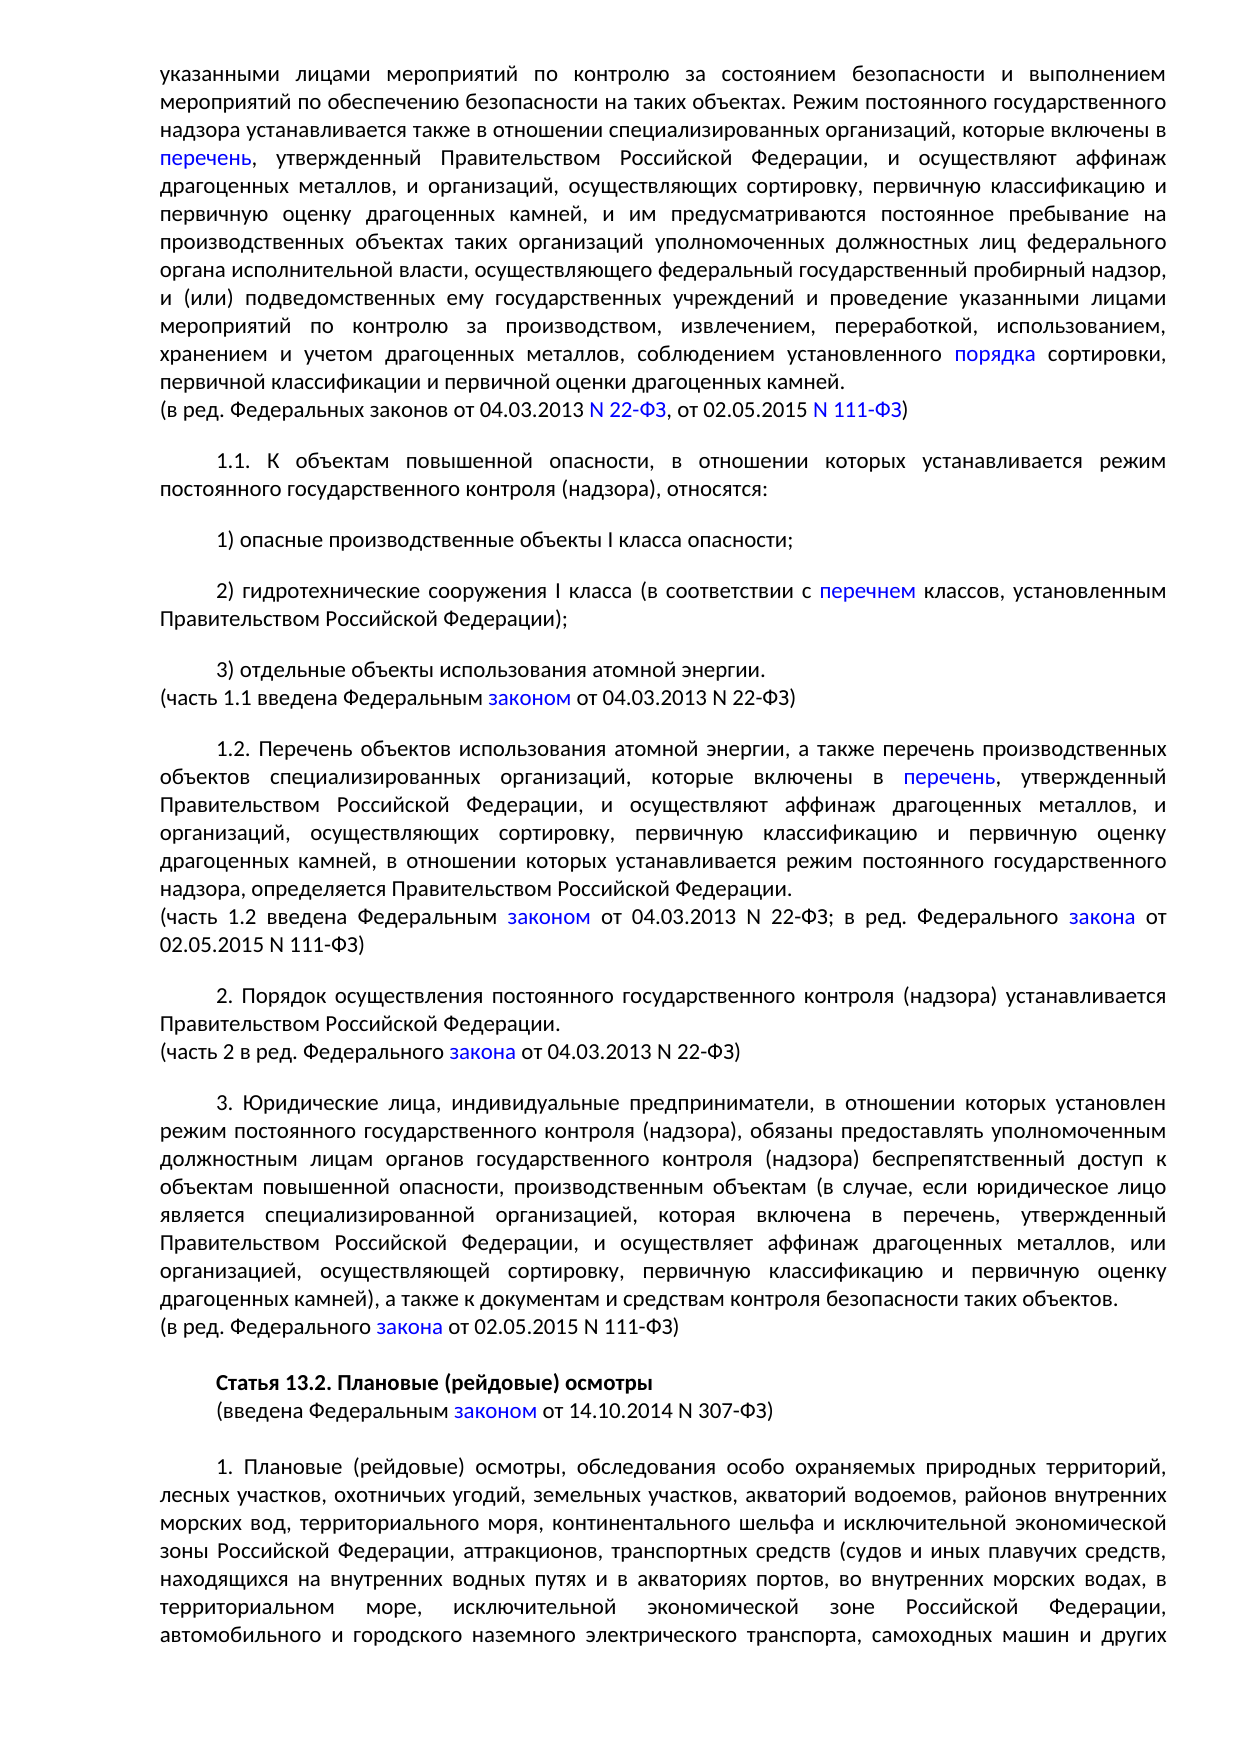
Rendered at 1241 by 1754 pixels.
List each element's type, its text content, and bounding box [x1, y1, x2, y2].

text (часть 1.2 введена Федеральным законом от 04.03.2013 N 22-ФЗ; в ред. Федерального закона от 02.05.2015 N 111-ФЗ) [159, 902, 1167, 958]
text (в ред. Федерального закона от 02.05.2015 N 111-ФЗ) [159, 1312, 1167, 1340]
text (введена Федеральным законом от 14.10.2014 N 307-ФЗ) [159, 1396, 1167, 1424]
text 1.2. Перечень объектов использования атомной энергии, а также перечень производственных объектов специализированных организаций, которые включены в перечень, утвержденный Правительством Российской Федерации, и осуществляют аффинаж драгоценных металлов, и организаций, осуществляющих сортировку, первичную классификацию и первичную оценку драгоценных камней, в отношении которых устанавливается режим постоянного государственного надзора, определяется Правительством Российской Федерации. [159, 734, 1167, 902]
text (часть 1.1 введена Федеральным законом от 04.03.2013 N 22-ФЗ) [159, 683, 1167, 711]
text (часть 2 в ред. Федерального закона от 04.03.2013 N 22-ФЗ) [159, 1037, 1167, 1065]
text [159, 59, 1167, 395]
text 1.1. К объектам повышенной опасности, в отношении которых устанавливается режим постоянного государственного контроля (надзора), относятся: [159, 446, 1167, 502]
text 2) гидротехнические сооружения I класса (в соответствии с перечнем классов, установленным Правительством Российской Федерации); [159, 576, 1167, 632]
text 2. Порядок осуществления постоянного государственного контроля (надзора) устанавливается Правительством Российской Федерации. [159, 981, 1167, 1037]
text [159, 1452, 1167, 1648]
text 3. Юридические лица, индивидуальные предприниматели, в отношении которых установлен режим постоянного государственного контроля (надзора), обязаны предоставлять уполномоченным должностным лицам органов государственного контроля (надзора) беспрепятственный доступ к объектам повышенной опасности, производственным объектам (в случае, если юридическое лицо является специализированной организацией, которая включена в перечень, утвержденный Правительством Российской Федерации, и осуществляет аффинаж драгоценных металлов, или организацией, осуществляющей сортировку, первичную классификацию и первичную оценку драгоценных камней), а также к документам и средствам контроля безопасности таких объектов. [159, 1088, 1167, 1312]
text (в ред. Федеральных законов от 04.03.2013 N 22-ФЗ, от 02.05.2015 N 111-ФЗ) [159, 395, 1167, 423]
title Статья 13.2. Плановые (рейдовые) осмотры [159, 1368, 1167, 1396]
text 3) отдельные объекты использования атомной энергии. [159, 655, 1167, 683]
text 1) опасные производственные объекты I класса опасности; [159, 525, 1167, 553]
